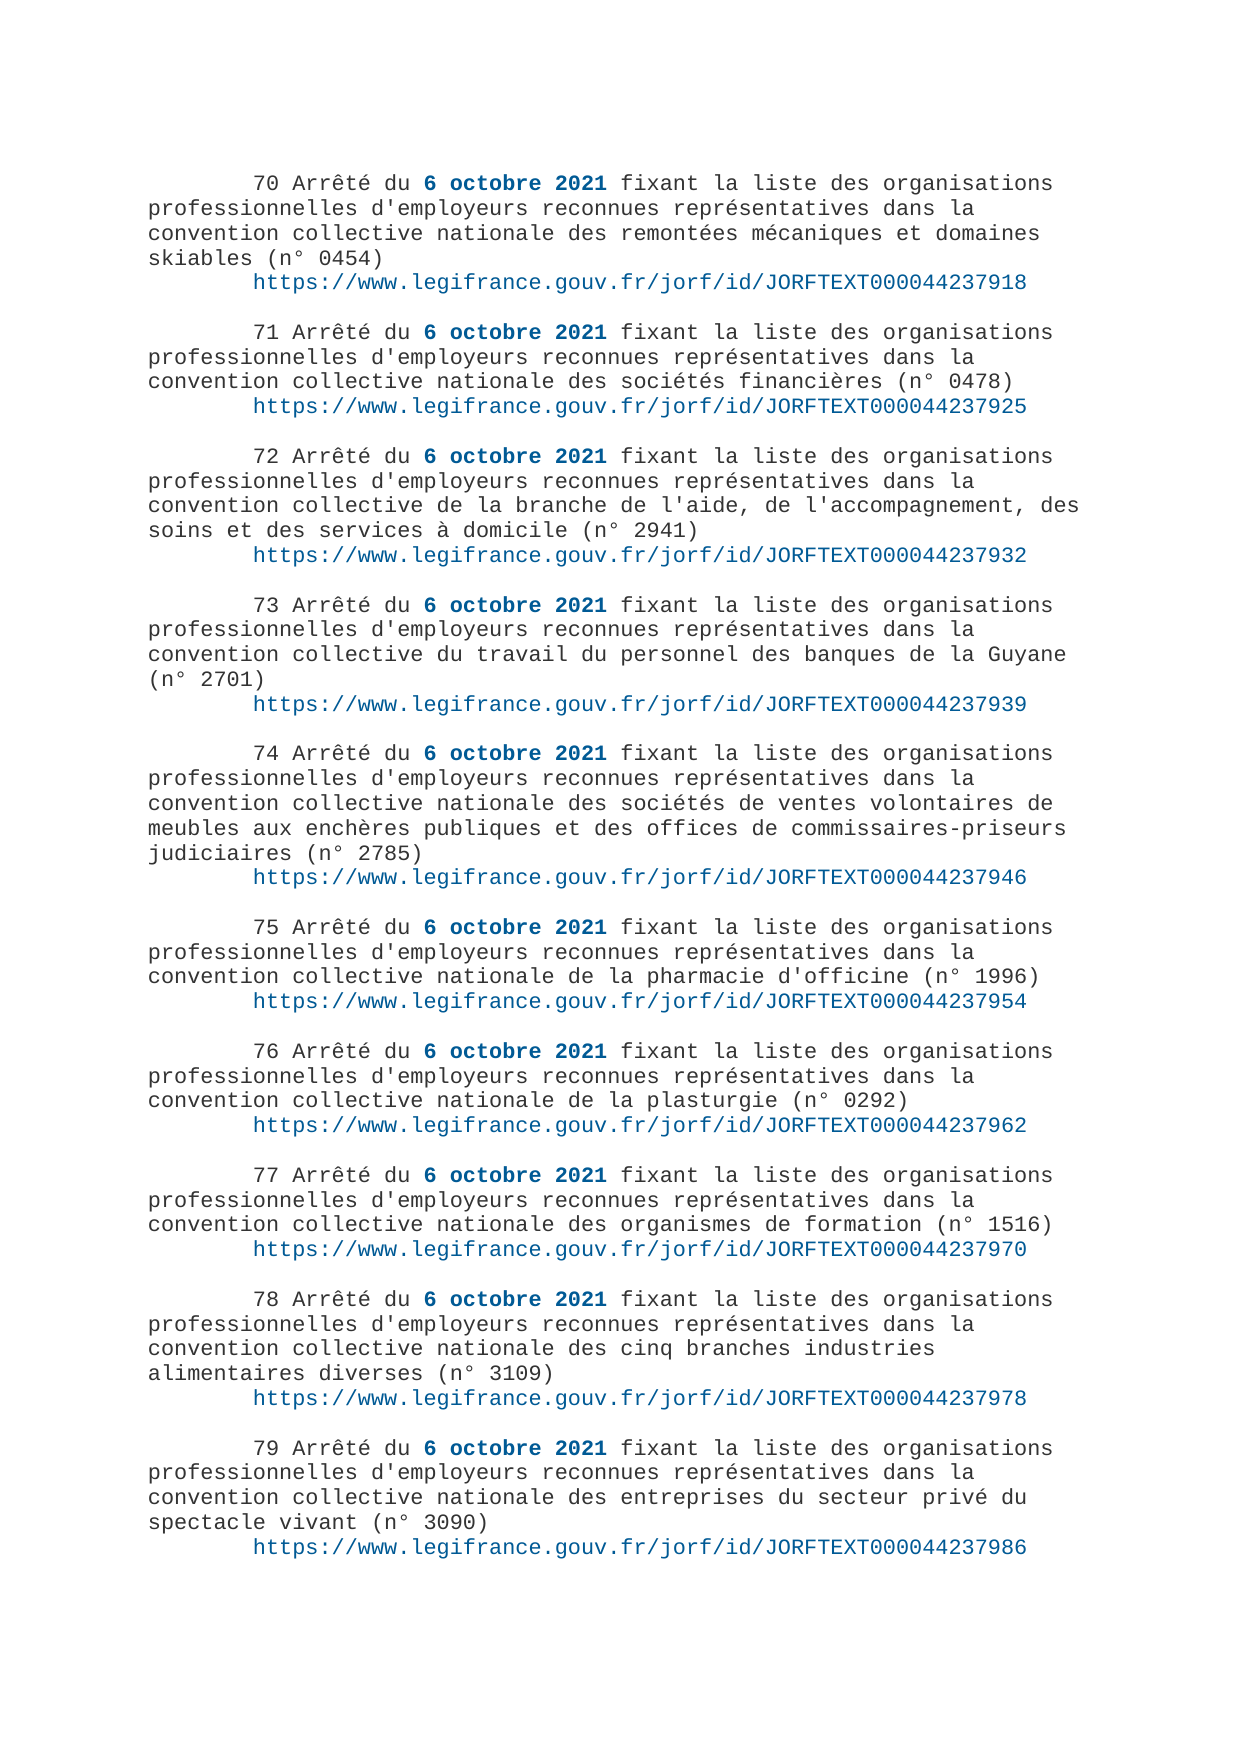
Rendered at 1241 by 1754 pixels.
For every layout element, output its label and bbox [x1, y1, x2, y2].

text [148, 148, 1093, 1586]
